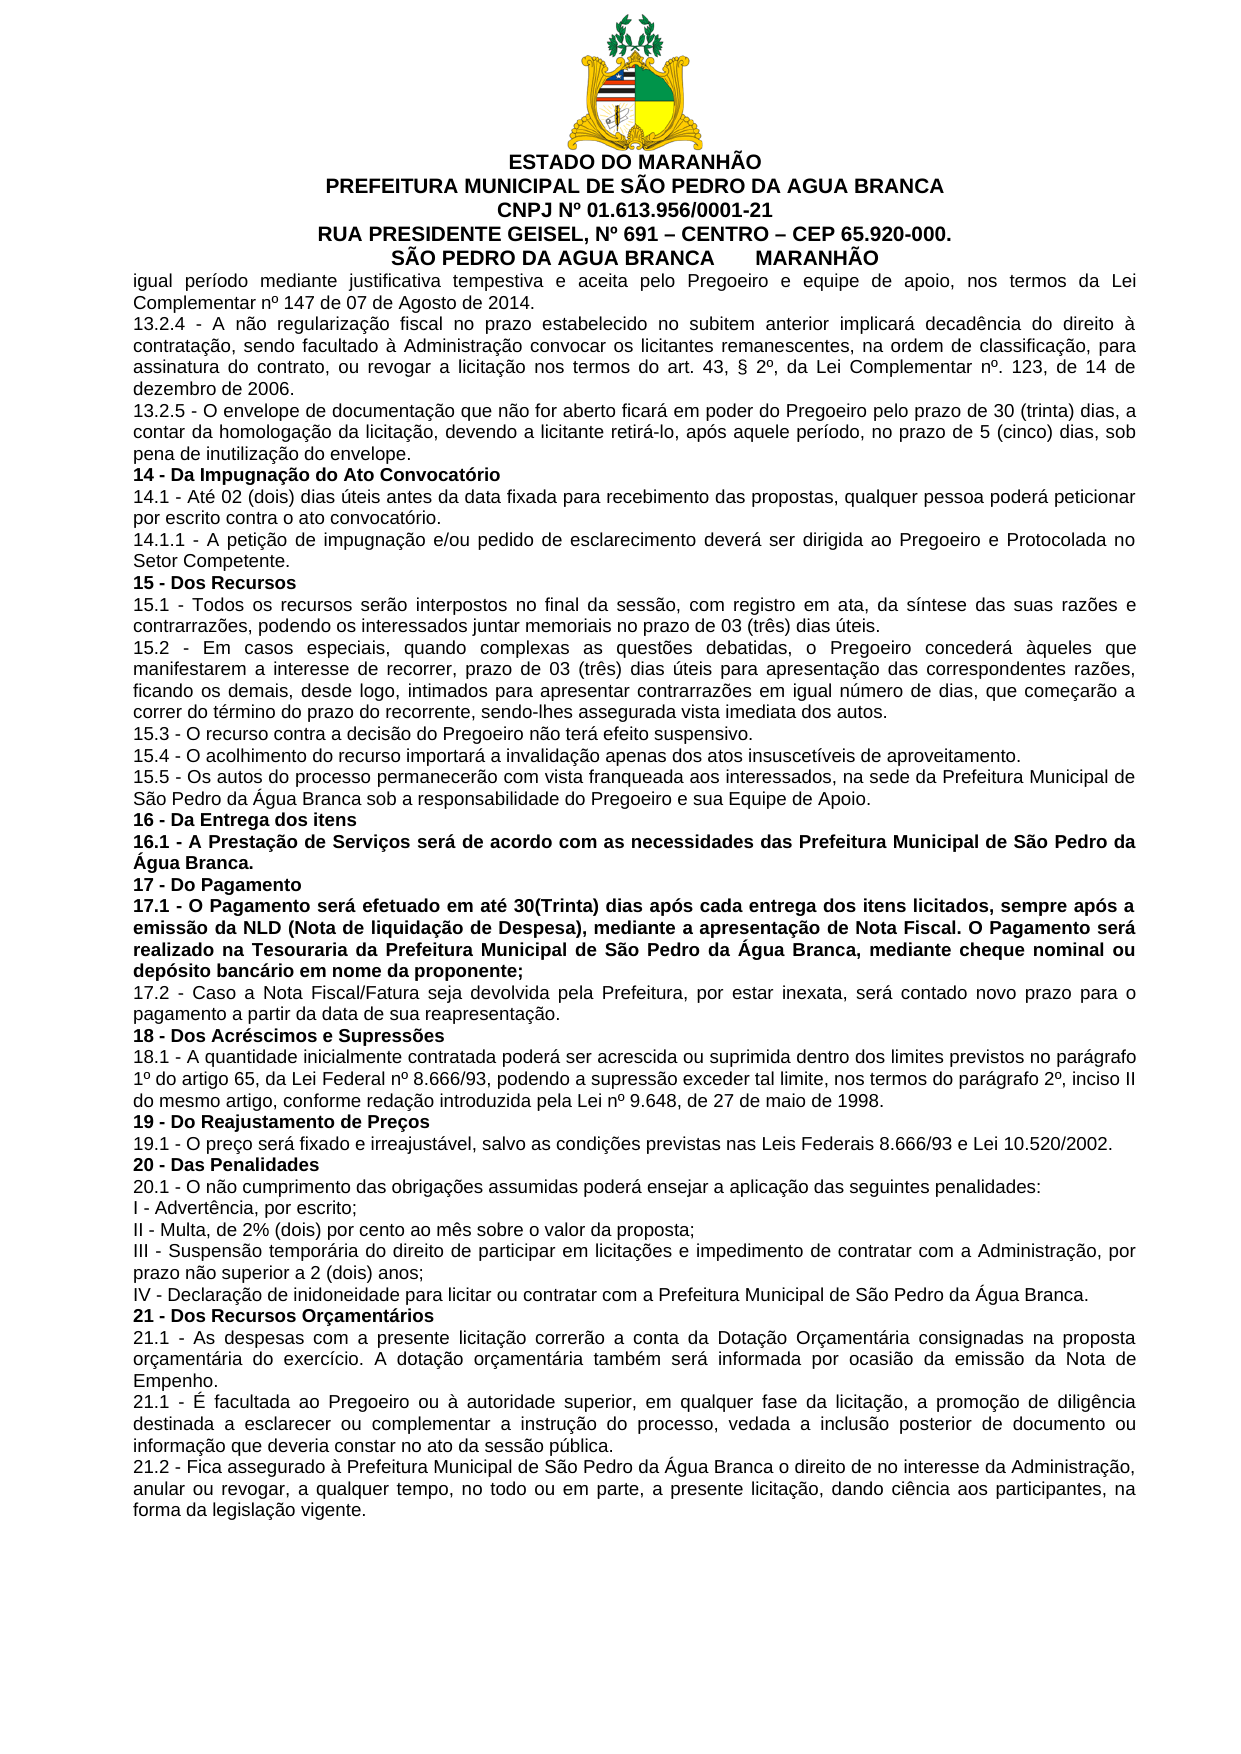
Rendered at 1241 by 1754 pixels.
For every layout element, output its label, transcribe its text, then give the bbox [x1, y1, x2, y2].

text 19 - Do Reajustamento de Preços [133, 1111, 1137, 1132]
text 14 - Da Impugnação do Ato Convocatório [133, 464, 1137, 486]
text 15.3 - O recurso contra a decisão do Pregoeiro não terá efeito suspensivo. [133, 723, 1137, 744]
text 15 - Dos Recursos [133, 572, 1137, 593]
text 14.1.1 - A petição de impugnação e/ou pedido de esclarecimento deverá ser dirigida ao Pregoeiro e Protocolada no Setor Competente. [133, 529, 1137, 572]
text 13.2.4 - A não regularização fiscal no prazo estabelecido no subitem anterior implicará decadência do direito à contratação, sendo facultado à Administração convocar os licitantes remanescentes, na ordem de classificação, para assinatura do contrato, ou revogar a licitação nos termos do art. 43, § 2º, da Lei Complementar nº. 123, de 14 de dezembro de 2006. [133, 313, 1137, 399]
picture [567, 14, 703, 151]
text 20.1 - O não cumprimento das obrigações assumidas poderá ensejar a aplicação das seguintes penalidades: [133, 1176, 1137, 1197]
text 17.2 - Caso a Nota Fiscal/Fatura seja devolvida pela Prefeitura, por estar inexata, será contado novo prazo para o pagamento a partir da data de sua reapresentação. [133, 982, 1137, 1025]
text 15.4 - O acolhimento do recurso importará a invalidação apenas dos atos insuscetíveis de aproveitamento. [133, 744, 1137, 766]
text 21.2 - Fica assegurado à Prefeitura Municipal de São Pedro da Água Branca o direito de no interesse da Administração, anular ou revogar, a qualquer tempo, no todo ou em parte, a presente licitação, dando ciência aos participantes, na forma da legislação vigente. [133, 1456, 1137, 1521]
text 18.1 - A quantidade inicialmente contratada poderá ser acrescida ou suprimida dentro dos limites previstos no parágrafo 1º do artigo 65, da Lei Federal nº 8.666/93, podendo a supressão exceder tal limite, nos termos do parágrafo 2º, inciso II do mesmo artigo, conforme redação introduzida pela Lei nº 9.648, de 27 de maio de 1998. [133, 1046, 1137, 1111]
text II - Multa, de 2% (dois) por cento ao mês sobre o valor da proposta; [133, 1219, 1137, 1240]
text 16.1 - A Prestação de Serviços será de acordo com as necessidades das Prefeitura Municipal de São Pedro da Água Branca. [133, 831, 1137, 874]
text III - Suspensão temporária do direito de participar em licitações e impedimento de contratar com a Administração, por prazo não superior a 2 (dois) anos; [133, 1240, 1137, 1283]
text 15.2 - Em casos especiais, quando complexas as questões debatidas, o Pregoeiro concederá àqueles que manifestarem a interesse de recorrer, prazo de 03 (três) dias úteis para apresentação das correspondentes razões, ficando os demais, desde logo, intimados para apresentar contrarrazões em igual número de dias, que começarão a correr do término do prazo do recorrente, sendo-lhes assegurada vista imediata dos autos. [133, 637, 1137, 723]
text 15.1 - Todos os recursos serão interpostos no final da sessão, com registro em ata, da síntese das suas razões e contrarrazões, podendo os interessados juntar memoriais no prazo de 03 (três) dias úteis. [133, 593, 1137, 637]
text 18 - Dos Acréscimos e Supressões [133, 1025, 1137, 1046]
text 21 - Dos Recursos Orçamentários [133, 1305, 1137, 1327]
text 13.2.5 - O envelope de documentação que não for aberto ficará em poder do Pregoeiro pelo prazo de 30 (trinta) dias, a contar da homologação da licitação, devendo a licitante retirá-lo, após aquele período, no prazo de 5 (cinco) dias, sob pena de inutilização do envelope. [133, 399, 1137, 464]
text 17.1 - O Pagamento será efetuado em até 30(Trinta) dias após cada entrega dos itens licitados, sempre após a emissão da NLD (Nota de liquidação de Despesa), mediante a apresentação de Nota Fiscal. O Pagamento será realizado na Tesouraria da Prefeitura Municipal de São Pedro da Água Branca, mediante cheque nominal ou depósito bancário em nome da proponente; [133, 895, 1137, 982]
text 21.1 - As despesas com a presente licitação correrão a conta da Dotação Orçamentária consignadas na proposta orçamentária do exercício. A dotação orçamentária também será informada por ocasião da emissão da Nota de Empenho. [133, 1327, 1137, 1391]
text 19.1 - O preço será fixado e irreajustável, salvo as condições previstas nas Leis Federais 8.666/93 e Lei 10.520/2002. [133, 1132, 1137, 1154]
text 14.1 - Até 02 (dois) dias úteis antes da data fixada para recebimento das propostas, qualquer pessoa poderá peticionar por escrito contra o ato convocatório. [133, 486, 1137, 529]
text 15.5 - Os autos do processo permanecerão com vista franqueada aos interessados, na sede da Prefeitura Municipal de São Pedro da Água Branca sob a responsabilidade do Pregoeiro e sua Equipe de Apoio. [133, 766, 1137, 809]
text 20 - Das Penalidades [133, 1154, 1137, 1176]
text 21.1 - É facultada ao Pregoeiro ou à autoridade superior, em qualquer fase da licitação, a promoção de diligência destinada a esclarecer ou complementar a instrução do processo, vedada a inclusão posterior de documento ou informação que deveria constar no ato da sessão pública. [133, 1391, 1137, 1456]
text I - Advertência, por escrito; [133, 1197, 1137, 1219]
text 17 - Do Pagamento [133, 874, 1137, 895]
text IV - Declaração de inidoneidade para licitar ou contratar com a Prefeitura Municipal de São Pedro da Água Branca. [133, 1283, 1137, 1305]
text 16 - Da Entrega dos itens [133, 809, 1137, 831]
